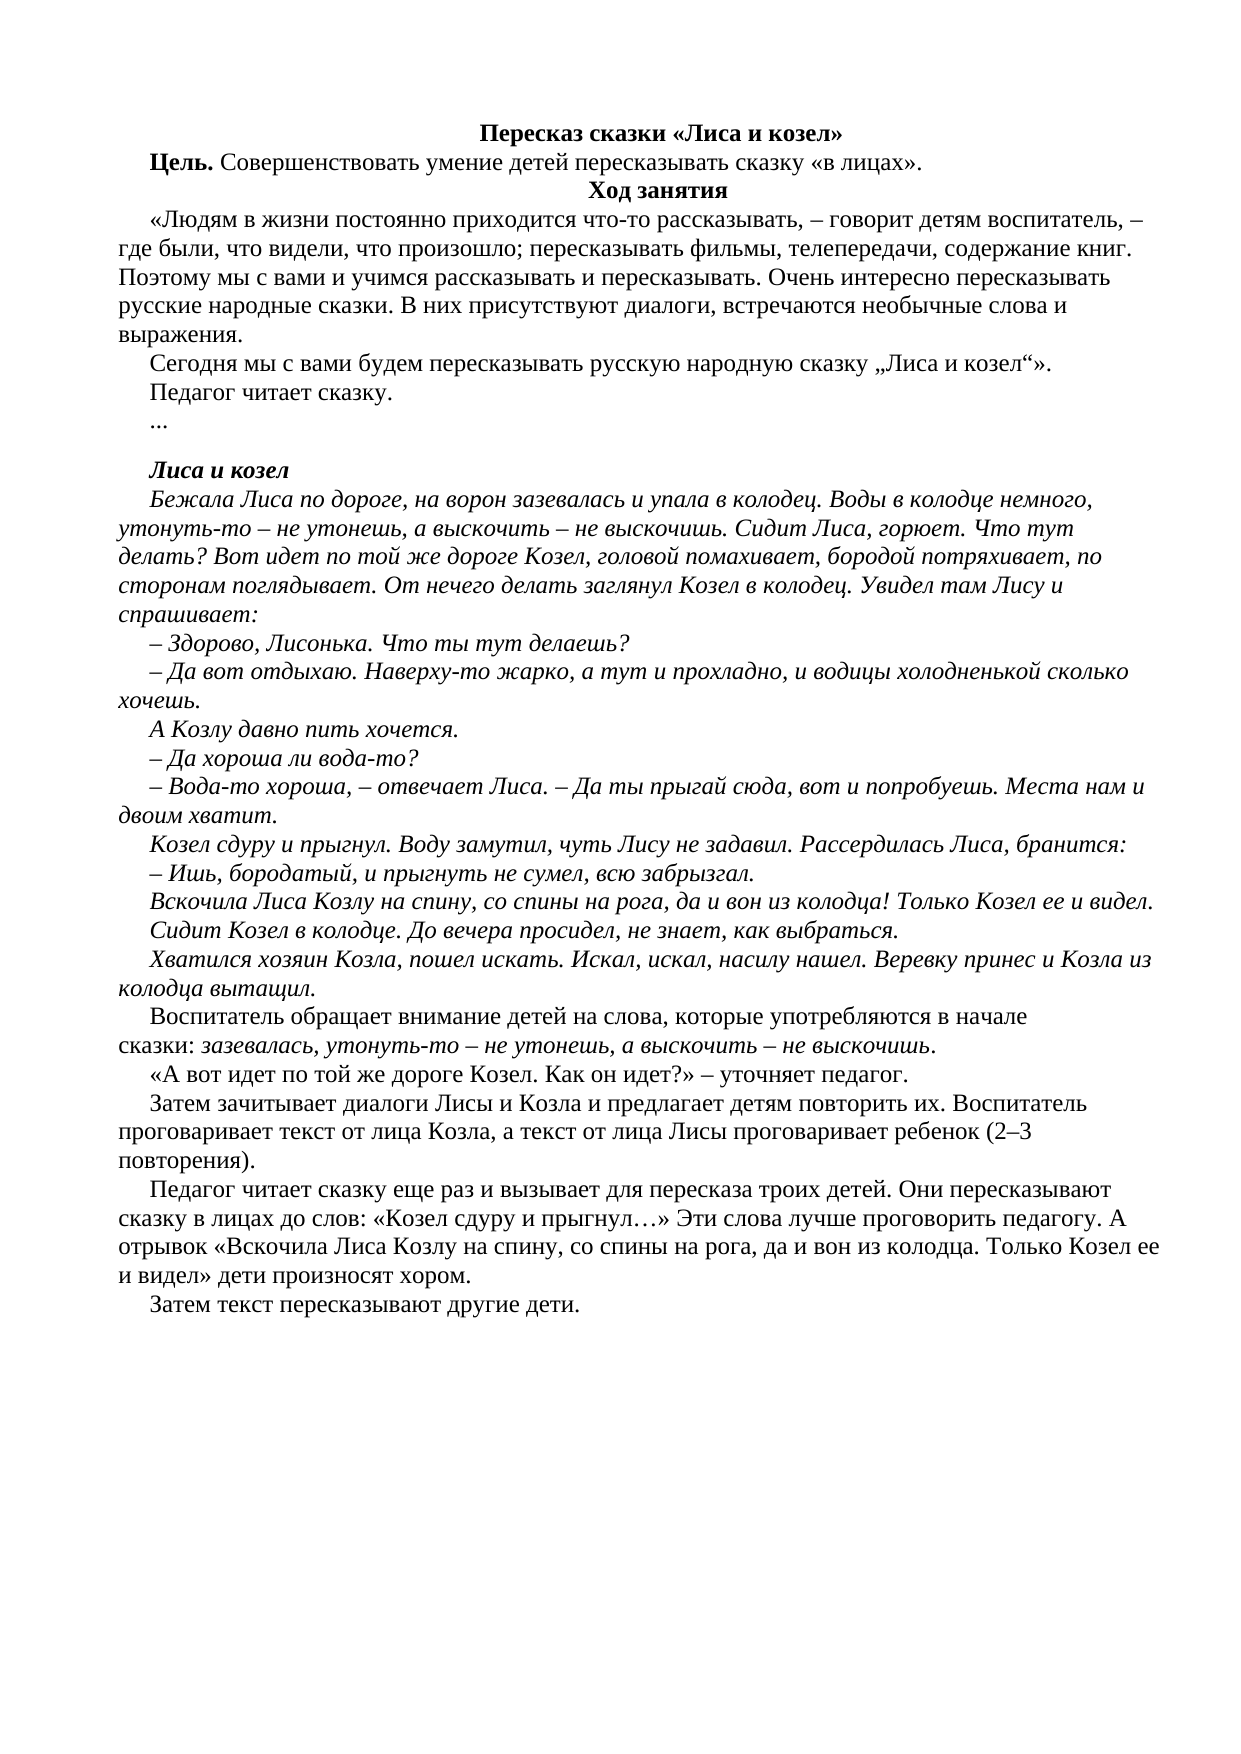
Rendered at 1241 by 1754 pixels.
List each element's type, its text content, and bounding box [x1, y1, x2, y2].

text Хватился хозяин Козла, пошел искать. Искал, искал, насилу нашел. Веревку принес и Козла из колодца вытащил. [118, 944, 1167, 1001]
text А Козлу давно пить хочется. [118, 714, 1167, 743]
text Козел сдуру и прыгнул. Воду замутил, чуть Лису не задавил. Рассердилась Лиса, бранится: [118, 829, 1167, 858]
text ... [118, 406, 1167, 434]
text Сидит Козел в колодце. До вечера просидел, не знает, как выбраться. [118, 915, 1167, 944]
text Вскочила Лиса Козлу на спину, со спины на рога, да и вон из колодца! Только Козел ее и видел. [118, 886, 1167, 915]
text Воспитатель обращает внимание детей на слова, которые употребляются в начале сказки: зазевалась, утонуть-то – не утонешь, а выскочить – не выскочишь. [118, 1001, 1167, 1059]
text – Здорово, Лисонька. Что ты тут делаешь? [118, 628, 1167, 656]
text – Вода-то хороша, – отвечает Лиса. – Да ты прыгай сюда, вот и попробуешь. Места нам и двоим хватит. [118, 771, 1167, 829]
text Педагог читает сказку. [118, 377, 1167, 406]
text Цель. Совершенствовать умение детей пересказывать сказку «в лицах». [118, 147, 1167, 176]
text «А вот идет по той же дороге Козел. Как он идет?» – уточняет педагог. [118, 1059, 1167, 1088]
text Сегодня мы с вами будем пересказывать русскую народную сказку „Лиса и козел“». [118, 348, 1167, 377]
text – Да хороша ли вода-то? [118, 743, 1167, 771]
text Бежала Лиса по дороге, на ворон зазевалась и упала в колодец. Воды в колодце немного, утонуть-то – не утонешь, а выскочить – не выскочишь. Сидит Лиса, горюет. Что тут делать? Вот идет по той же дороге Козел, головой помахивает, бородой потряхивает, по сторонам поглядывает. От нечего делать заглянул Козел в колодец. Увидел там Лису и спрашивает: [118, 484, 1167, 628]
text Лиса и козел [118, 455, 1167, 484]
text Затем текст пересказывают другие дети. [118, 1289, 1167, 1318]
text – Да вот отдыхаю. Наверху-то жарко, а тут и прохладно, и водицы холодненькой сколько хочешь. [118, 656, 1167, 714]
text «Людям в жизни постоянно приходится что-то рассказывать, – говорит детям воспитатель, – где были, что видели, что произошло; пересказывать фильмы, телепередачи, содержание книг. Поэтому мы с вами и учимся рассказывать и пересказывать. Очень интересно пересказывать русские народные сказки. В них присутствуют диалоги, встречаются необычные слова и выражения. [118, 204, 1167, 348]
text Пересказ сказки «Лиса и козел» [118, 118, 1167, 147]
text – Ишь, бородатый, и прыгнуть не сумел, всю забрызгал. [118, 858, 1167, 886]
text Педагог читает сказку еще раз и вызывает для пересказа троих детей. Они пересказывают сказку в лицах до слов: «Козел сдуру и прыгнул…» Эти слова лучше проговорить педагогу. А отрывок «Вскочила Лиса Козлу на спину, со спины на рога, да и вон из колодца. Только Козел ее и видел» дети произносят хором. [118, 1174, 1167, 1289]
text Затем зачитывает диалоги Лисы и Козла и предлагает детям повторить их. Воспитатель проговаривает текст от лица Козла, а текст от лица Лисы проговаривает ребенок (2–3 повторения). [118, 1088, 1167, 1174]
text Ход занятия [118, 176, 1167, 204]
